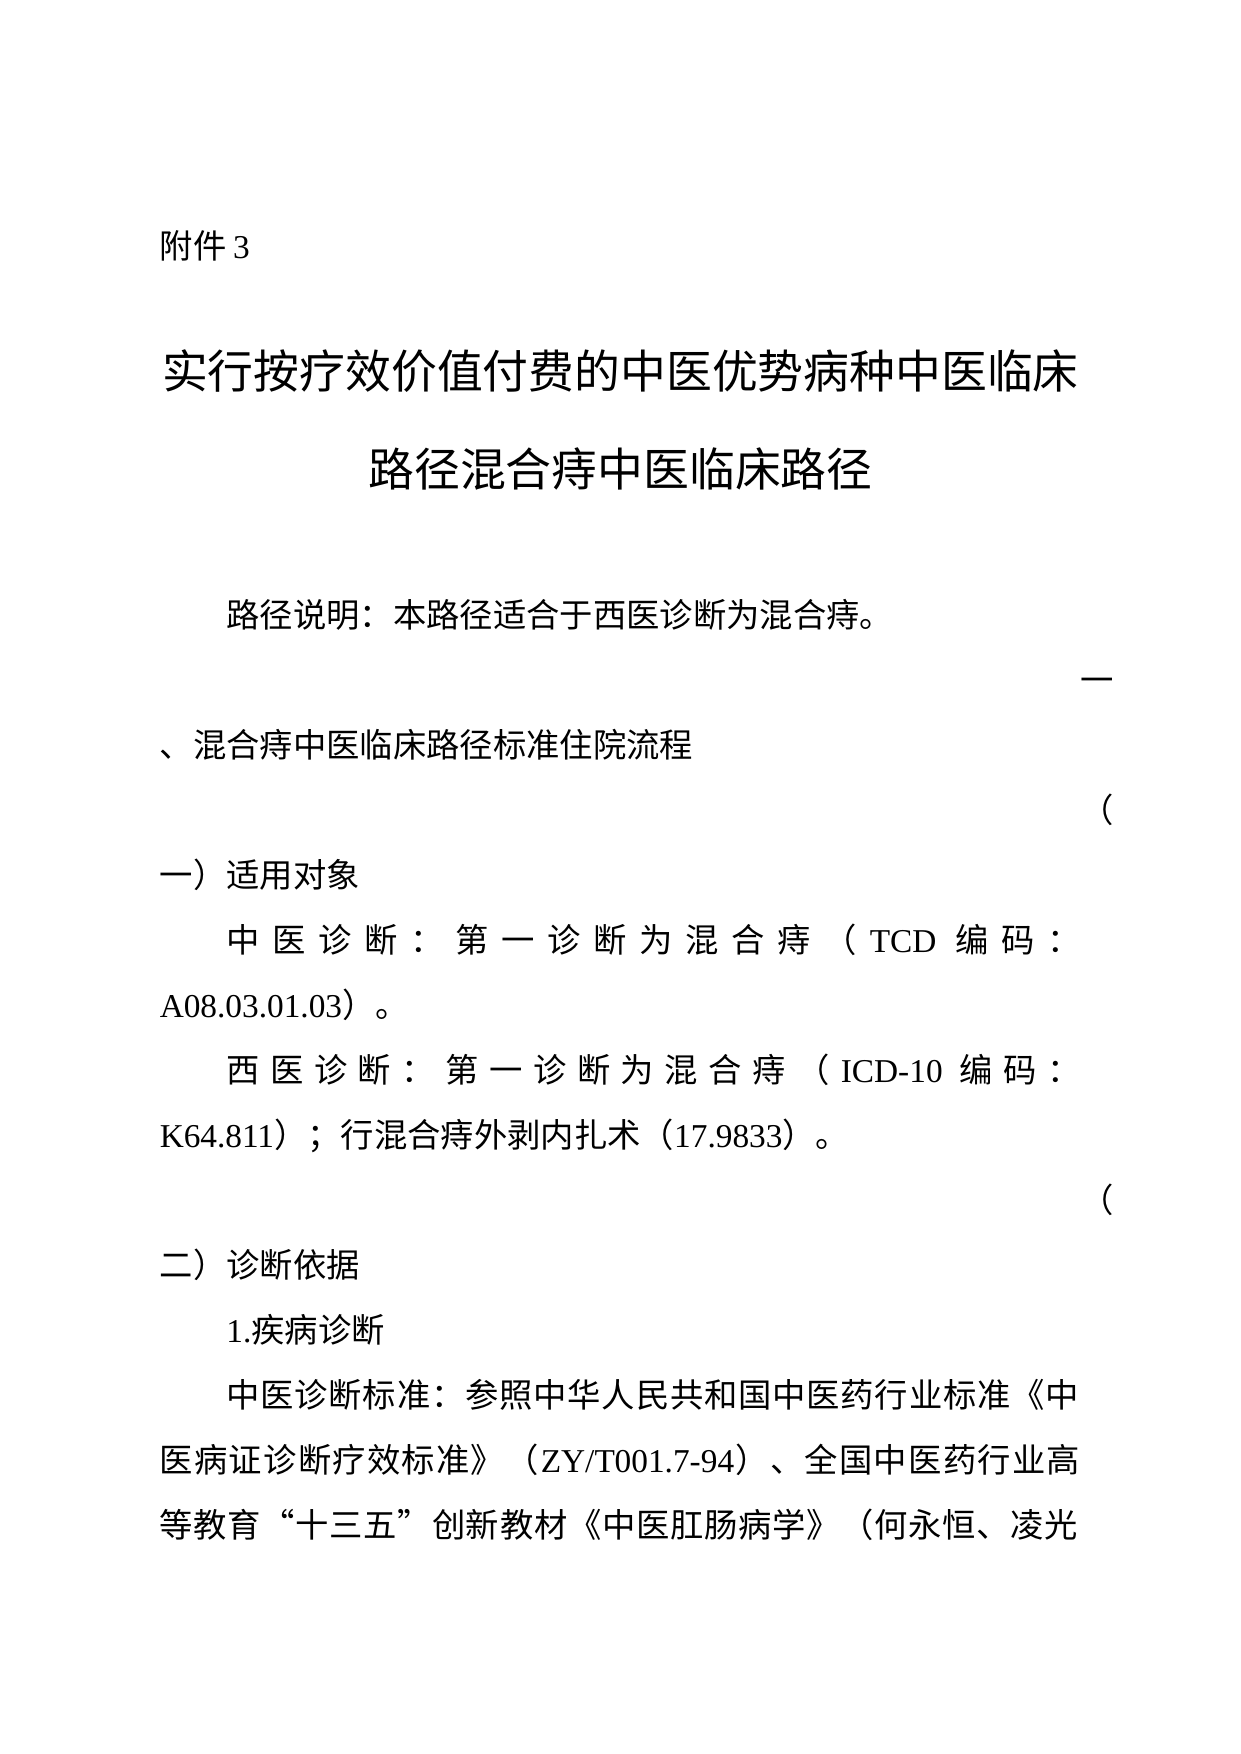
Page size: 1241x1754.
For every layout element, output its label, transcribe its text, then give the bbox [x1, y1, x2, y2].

text 附件3 [159, 210, 1081, 271]
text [159, 1360, 1081, 1555]
text （二）诊断依据 [159, 1165, 1081, 1295]
text 1.疾病诊断 [159, 1295, 1081, 1360]
text 路径说明：本路径适合于西医诊断为混合痔。 [159, 580, 1081, 645]
text 中医诊断：第一诊断为混合痔（TCD编码：A08.03.01.03）。 [159, 905, 1081, 1035]
text 西医诊断：第一诊断为混合痔（ICD-10编码：K64.811）；行混合痔外剥内扎术（17.9833）。 [159, 1035, 1081, 1165]
text 一、混合痔中医临床路径标准住院流程 [159, 645, 1081, 775]
text （一）适用对象 [159, 775, 1081, 905]
text 实行按疗效价值付费的中医优势病种中医临床路径混合痔中医临床路径 [159, 320, 1081, 515]
